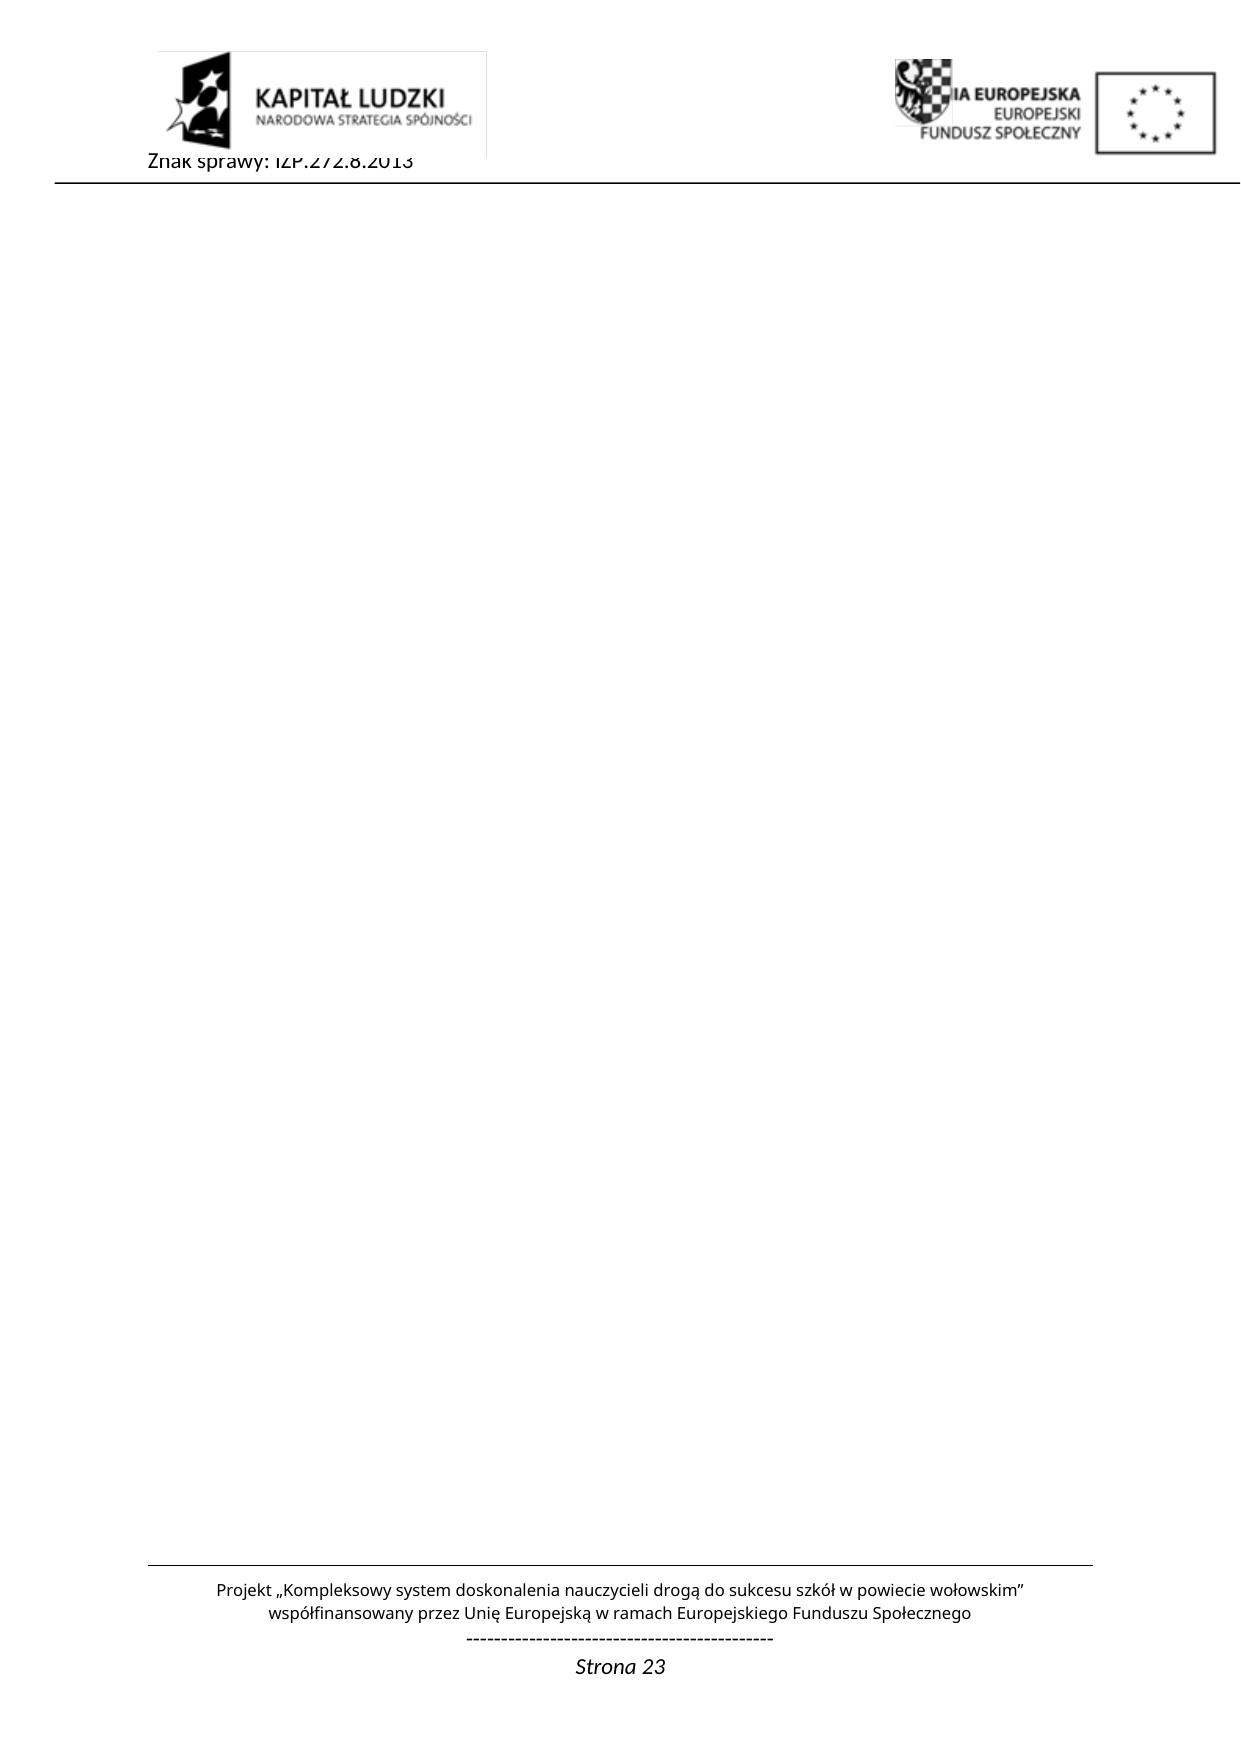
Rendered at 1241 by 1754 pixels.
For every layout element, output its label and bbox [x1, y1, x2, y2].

picture [156, 50, 489, 158]
picture [893, 50, 1238, 174]
